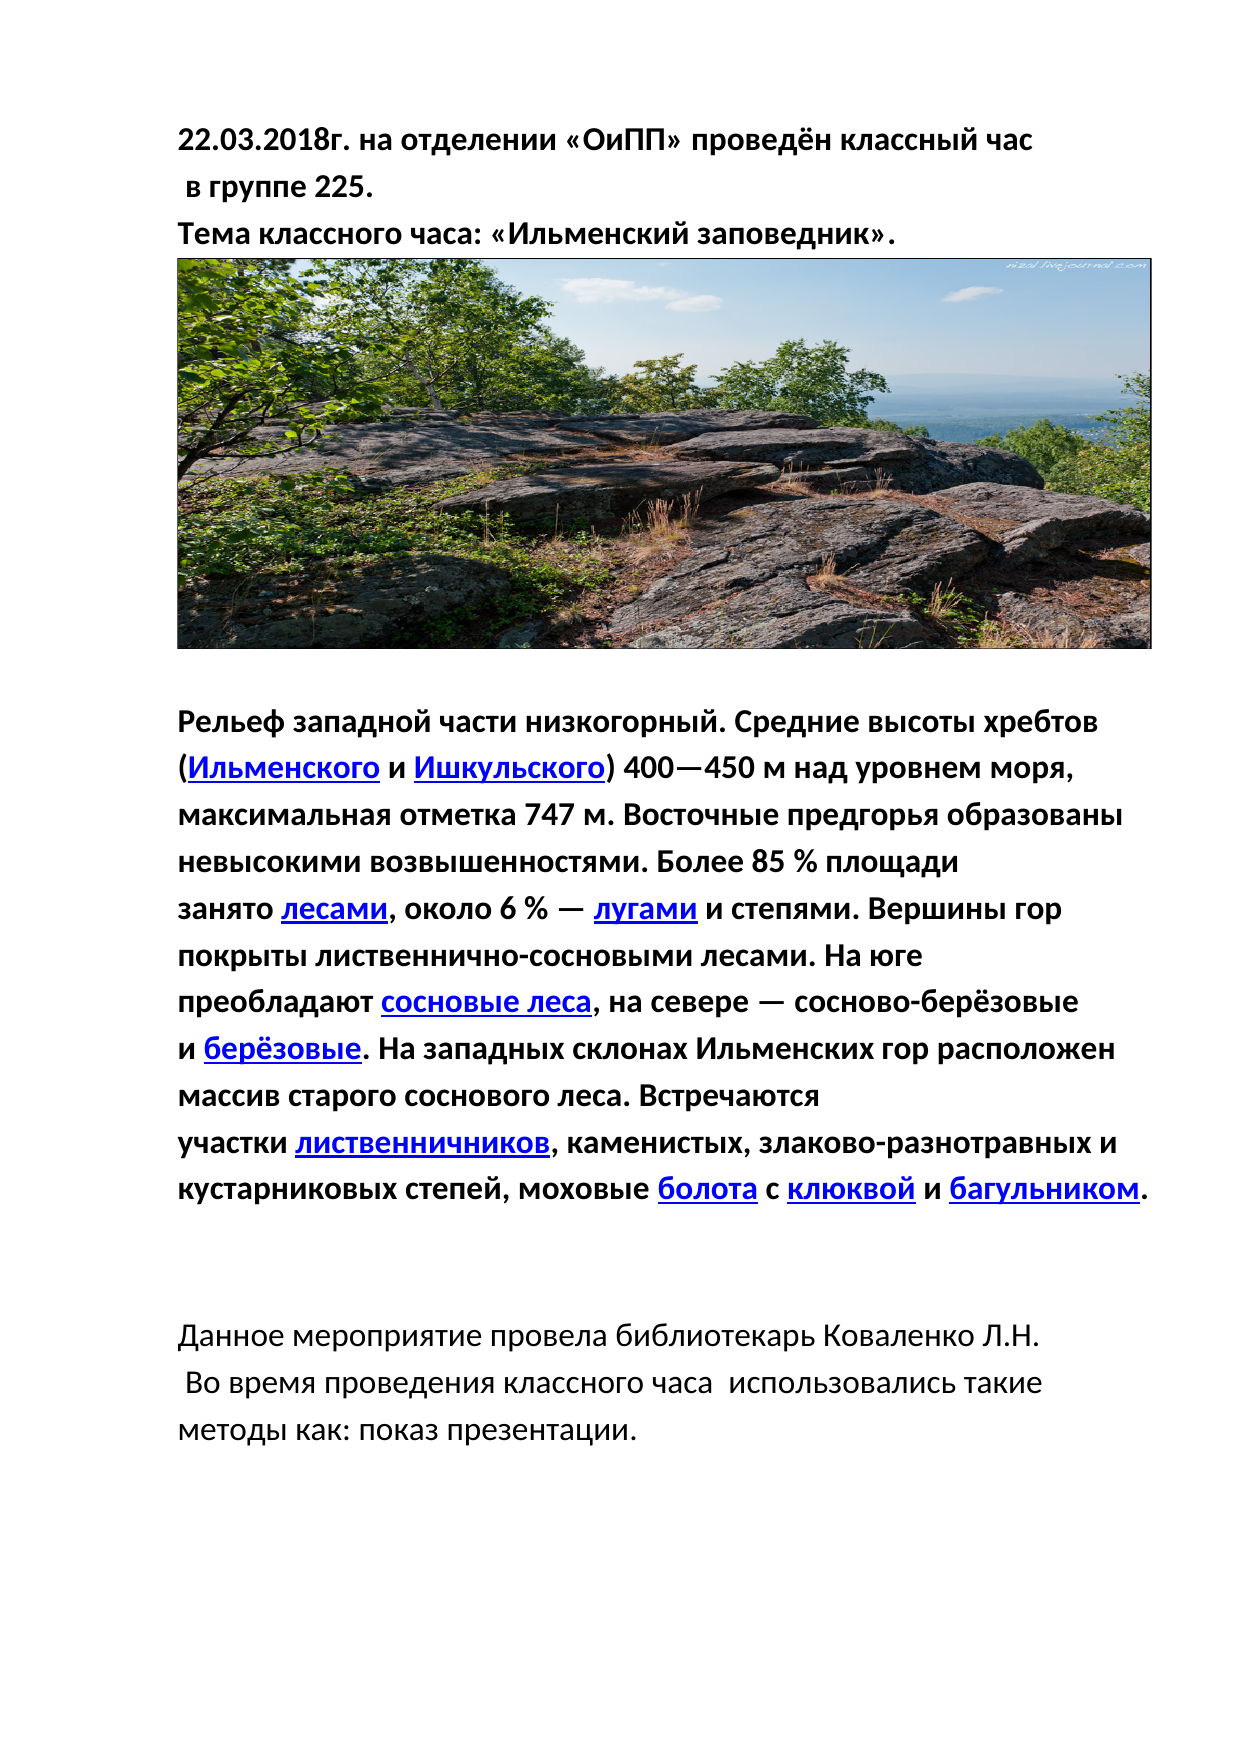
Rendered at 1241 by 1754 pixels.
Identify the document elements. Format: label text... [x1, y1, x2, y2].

text 22.03.2018г. на отделении «ОиПП» проведён классный час [177, 118, 1152, 159]
text Данное мероприятие провела библиотекарь Коваленко Л.Н. [177, 1314, 1152, 1355]
picture [177, 258, 1152, 649]
text в группе 225. [177, 165, 1152, 206]
text Во время проведения классного часа использовались такие методы как: показ презентации. [177, 1361, 1152, 1448]
text Рельеф западной части низкогорный. Средние высоты хребтов (Ильменского и Ишкульского) 400—450 м над уровнем моря, максимальная отметка 747 м. Восточные предгорья образованы невысокими возвышенностями. Более 85 % площади занято лесами, около 6 % — лугами и степями. Вершины гор покрыты лиственнично-сосновыми лесами. На юге преобладают сосновые леса, на севере — сосново-берёзовые и берёзовые. На западных склонах Ильменских гор расположен массив старого соснового леса. Встречаются участки лиственничников, каменистых, злаково-разнотравных и кустарниковых степей, моховые болота с клюквой и багульником. [177, 700, 1152, 1208]
text Тема классного часа: «Ильменский заповедник». [177, 212, 1152, 252]
